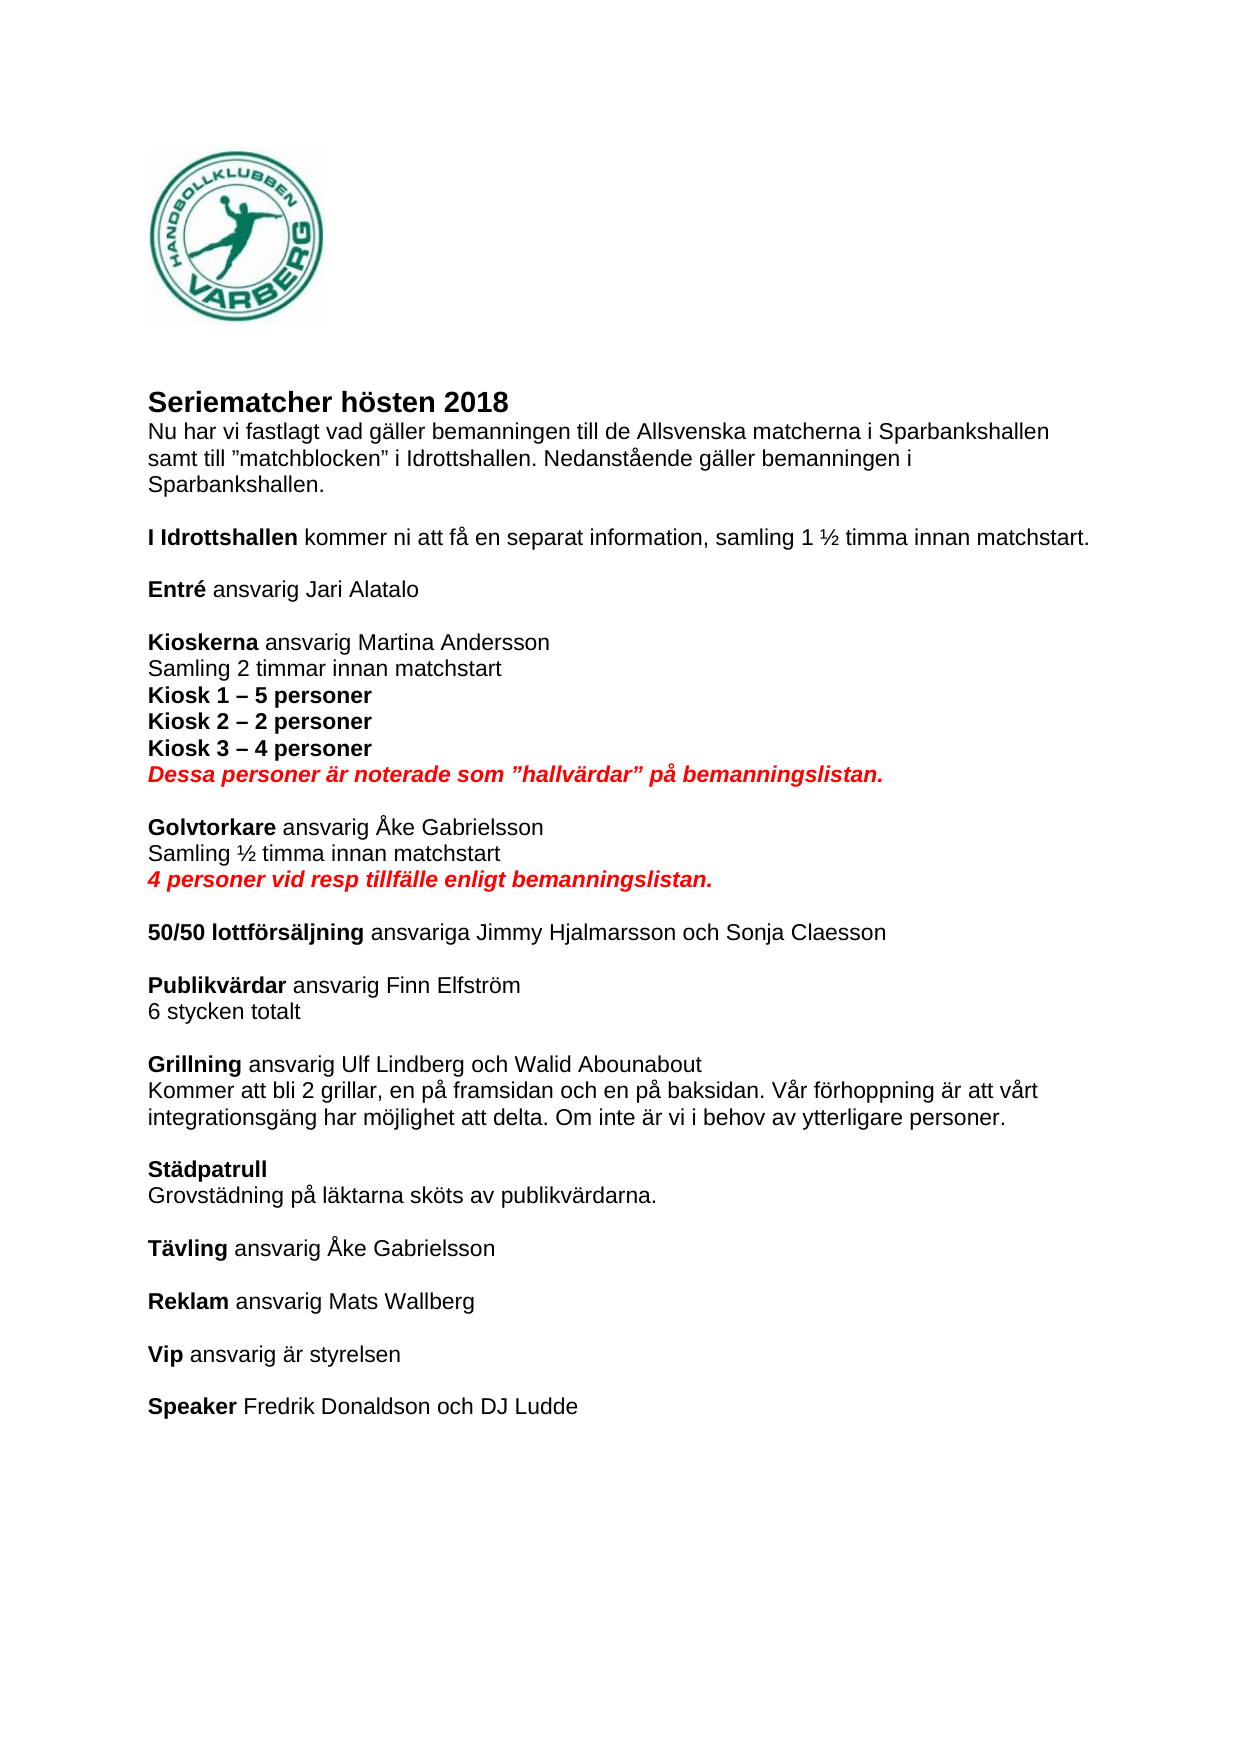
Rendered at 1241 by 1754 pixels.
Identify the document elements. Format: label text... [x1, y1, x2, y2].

text 4 personer vid resp tillfälle enligt bemanningslistan. [148, 866, 1093, 893]
picture [147, 147, 325, 325]
text Grovstädning på läktarna sköts av publikvärdarna. [148, 1182, 1093, 1209]
text Samling ½ timma innan matchstart [148, 840, 1093, 866]
text Nu har vi fastlagt vad gäller bemanningen till de Allsvenska matcherna i Sparbankshallen samt till ”matchblocken” i Idrottshallen. Nedanstående gäller bemanningen i Sparbankshallen. [148, 418, 1093, 497]
text Entré ansvarig Jari Alatalo [148, 576, 1093, 603]
text Seriematcher hösten 2018 [148, 385, 1093, 418]
text Kiosk 3 – 4 personer [148, 734, 1093, 761]
text Städpatrull [148, 1156, 1093, 1182]
text 6 stycken totalt [148, 998, 1093, 1024]
text Grillning ansvarig Ulf Lindberg och Walid Abounabout [148, 1051, 1093, 1077]
text Samling 2 timmar innan matchstart [148, 655, 1093, 682]
text 50/50 lottförsäljning ansvariga Jimmy Hjalmarsson och Sonja Claesson [148, 919, 1093, 945]
text I Idrottshallen kommer ni att få en separat information, samling 1 ½ timma innan matchstart. [148, 524, 1093, 550]
text Publikvärdar ansvarig Finn Elfström [148, 972, 1093, 998]
text Dessa personer är noterade som ”hallvärdar” på bemanningslistan. [148, 761, 1093, 787]
text Vip ansvarig är styrelsen [148, 1341, 1093, 1367]
text Kioskerna ansvarig Martina Andersson [148, 629, 1093, 655]
text Speaker Fredrik Donaldson och DJ Ludde [148, 1393, 1093, 1420]
text Kiosk 1 – 5 personer [148, 682, 1093, 708]
text Golvtorkare ansvarig Åke Gabrielsson [148, 813, 1093, 840]
text Reklam ansvarig Mats Wallberg [148, 1288, 1093, 1314]
text Kommer att bli 2 grillar, en på framsidan och en på baksidan. Vår förhoppning är att vårt integrationsgäng har möjlighet att delta. Om inte är vi i behov av ytterligare personer. [148, 1077, 1093, 1130]
text Kiosk 2 – 2 personer [148, 708, 1093, 734]
text Tävling ansvarig Åke Gabrielsson [148, 1235, 1093, 1262]
